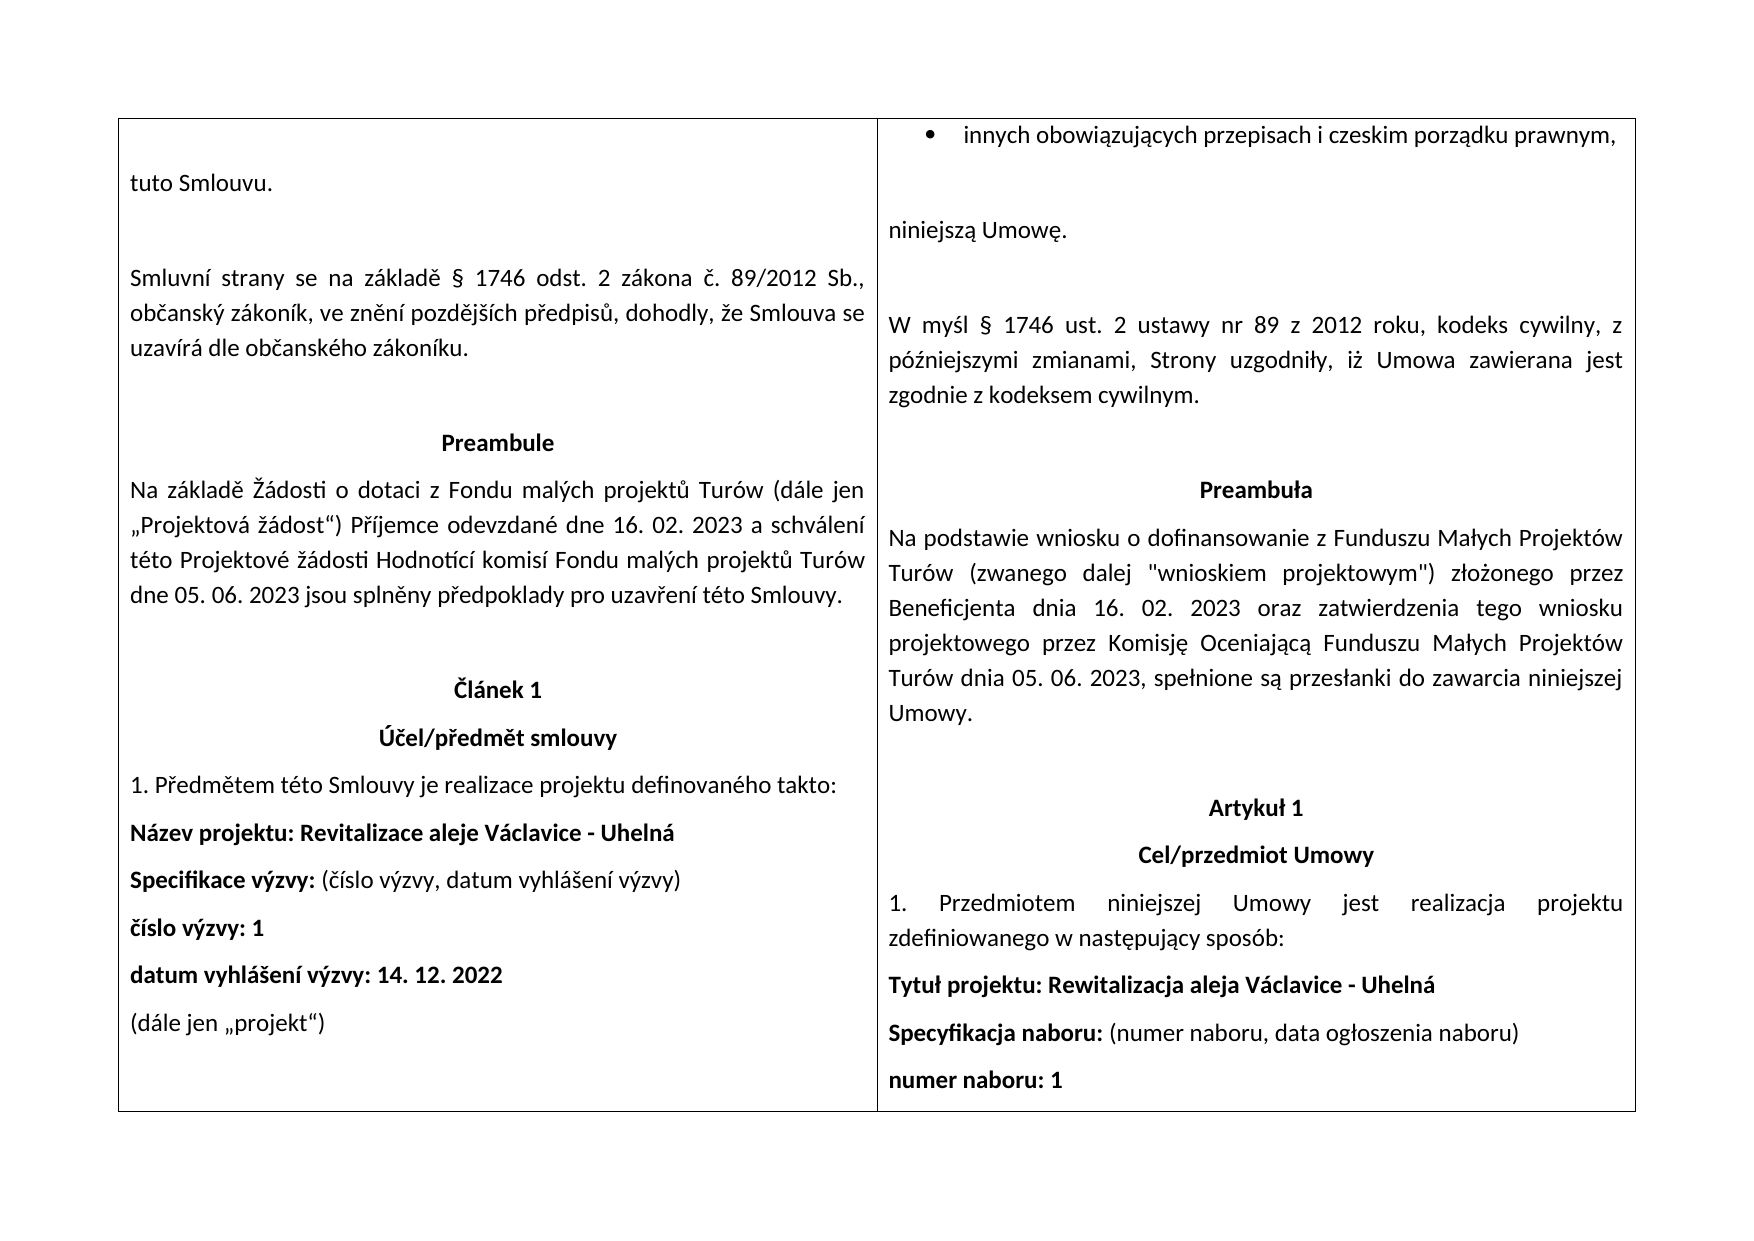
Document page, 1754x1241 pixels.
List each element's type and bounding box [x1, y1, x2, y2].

table_header [878, 119, 1635, 1111]
table_header [119, 119, 877, 1111]
